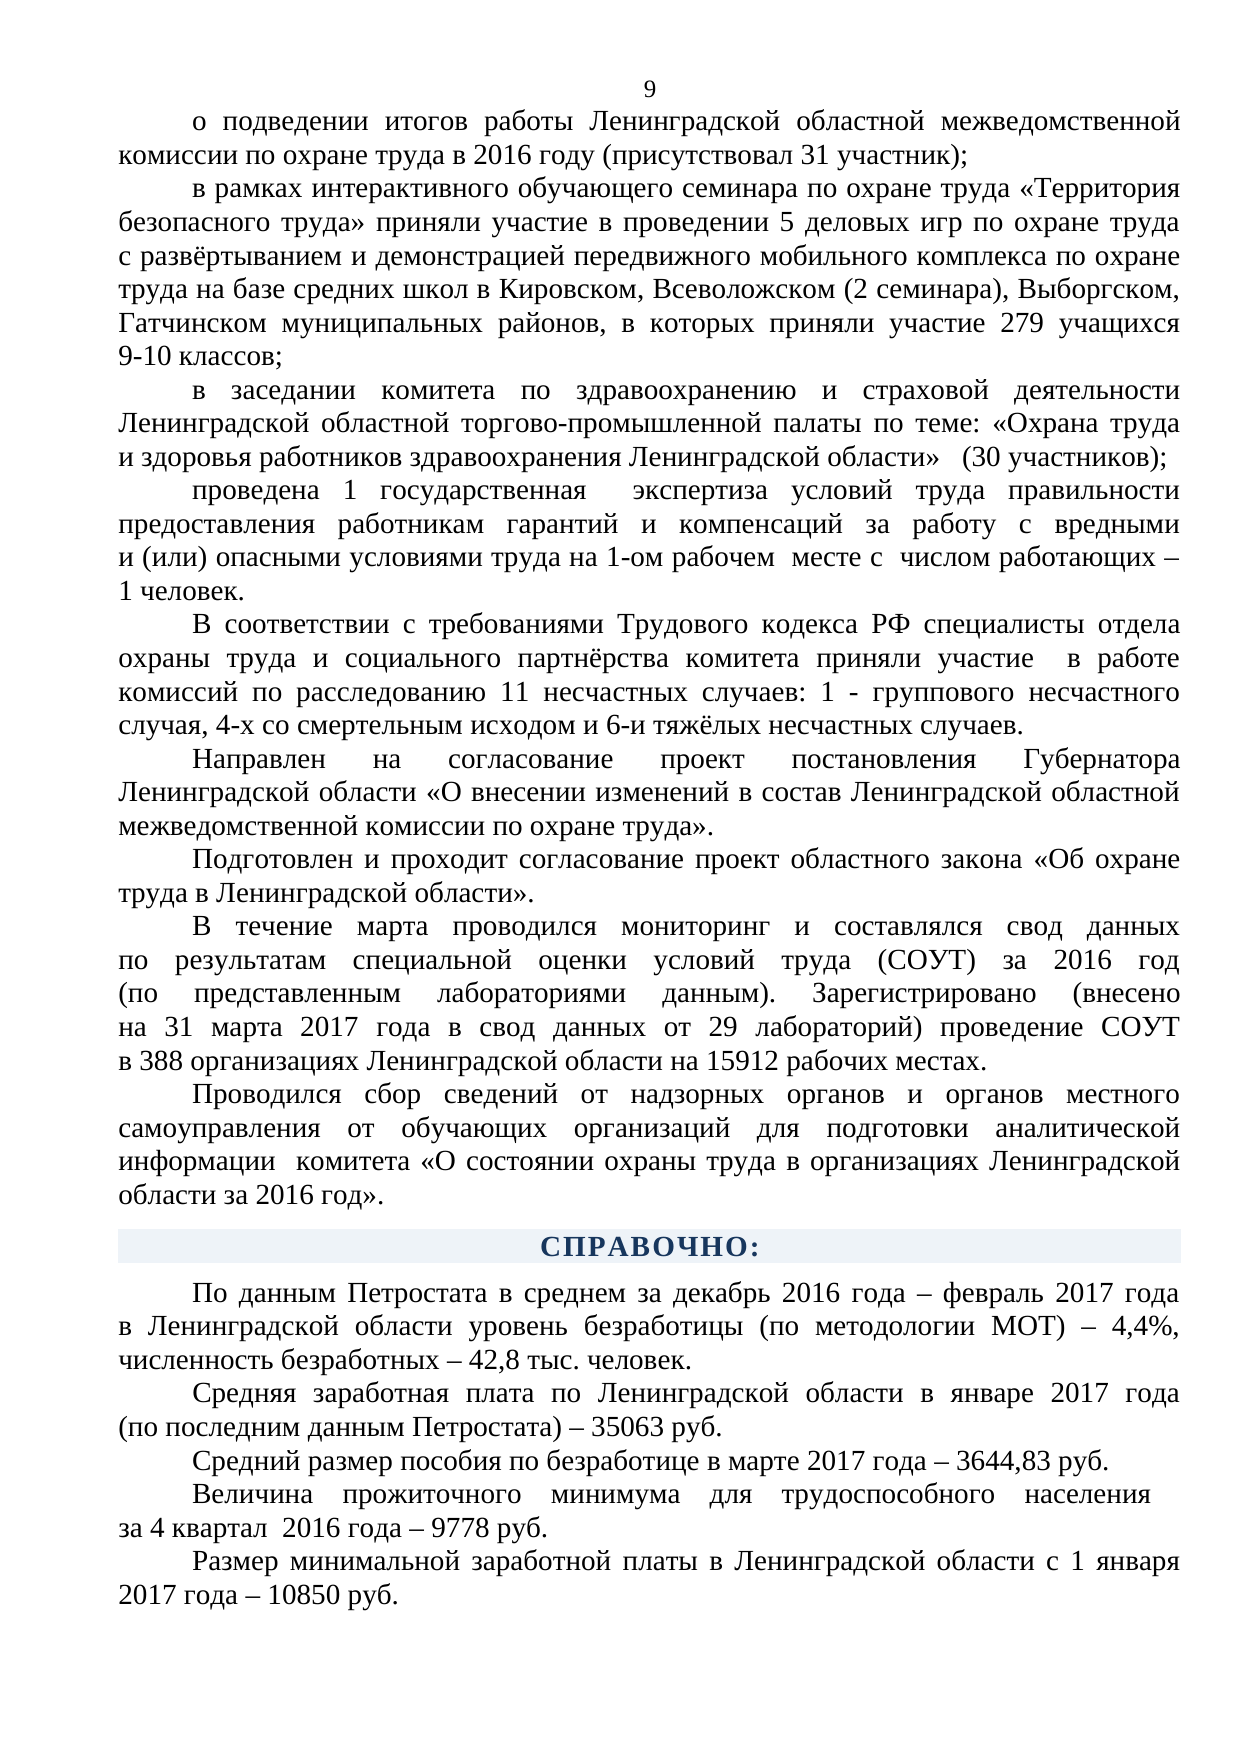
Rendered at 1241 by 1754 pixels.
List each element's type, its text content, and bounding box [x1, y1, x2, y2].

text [118, 103, 1181, 171]
text Подготовлен и проходит согласование проект областного закона «Об охране труда в Ленинградской области». [118, 841, 1181, 908]
text Величина прожиточного минимума для трудоспособного населения за 4 квартал 2016 года – 9778 руб. [118, 1476, 1181, 1543]
text проведена 1 государственная экспертиза условий труда правильности предоставления работникам гарантий и компенсаций за работу с вредными и (или) опасными условиями труда на 1-ом рабочем месте с числом работающих – 1 человек. [118, 472, 1181, 607]
text Средний размер пособия по безработице в марте 2017 года – 3644,83 руб. [118, 1443, 1181, 1476]
text Размер минимальной заработной платы в Ленинградской области с 1 января 2017 года – 10850 руб. [118, 1543, 1181, 1610]
text Средняя заработная плата по Ленинградской области в январе 2017 года (по последним данным Петростата) – 35063 руб. [118, 1376, 1181, 1443]
text В соответствии с требованиями Трудового кодекса РФ специалисты отдела охраны труда и социального партнёрства комитета приняли участие в работе комиссий по расследованию 11 несчастных случаев: 1 - группового несчастного случая, 4-х со смертельным исходом и 6-и тяжёлых несчастных случаев. [118, 607, 1181, 741]
text Справочно: [118, 1229, 1181, 1263]
text в рамках интерактивного обучающего семинара по охране труда «Территория безопасного труда» приняли участие в проведении 5 деловых игр по охране труда с развёртыванием и демонстрацией передвижного мобильного комплекса по охране труда на базе средних школ в Кировском, Всеволожском (2 семинара), Выборгском, Гатчинском муниципальных районов, в которых приняли участие 279 учащихся 9-10 классов; [118, 171, 1181, 372]
text Проводился сбор сведений от надзорных органов и органов местного самоуправления от обучающих организаций для подготовки аналитической информации комитета «О состоянии охраны труда в организациях Ленинградской области за 2016 год». [118, 1076, 1181, 1210]
text В течение марта проводился мониторинг и составлялся свод данных по результатам специальной оценки условий труда (СОУТ) за 2016 год (по представленным лабораториями данным). Зарегистрировано (внесено на 31 марта 2017 года в свод данных от 29 лабораторий) проведение СОУТ в 388 организациях Ленинградской области на 15912 рабочих местах. [118, 908, 1181, 1076]
text По данным Петростата в среднем за декабрь 2016 года – февраль 2017 года в Ленинградской области уровень безработицы (по методологии МОТ) – 4,4%, численность безработных – 42,8 тыс. человек. [118, 1275, 1181, 1376]
text Направлен на согласование проект постановления Губернатора Ленинградской области «О внесении изменений в состав Ленинградской областной межведомственной комиссии по охране труда». [118, 741, 1181, 841]
text в заседании комитета по здравоохранению и страховой деятельности Ленинградской областной торгово-промышленной палаты по теме: «Охрана труда и здоровья работников здравоохранения Ленинградской области» (30 участников); [118, 372, 1181, 472]
